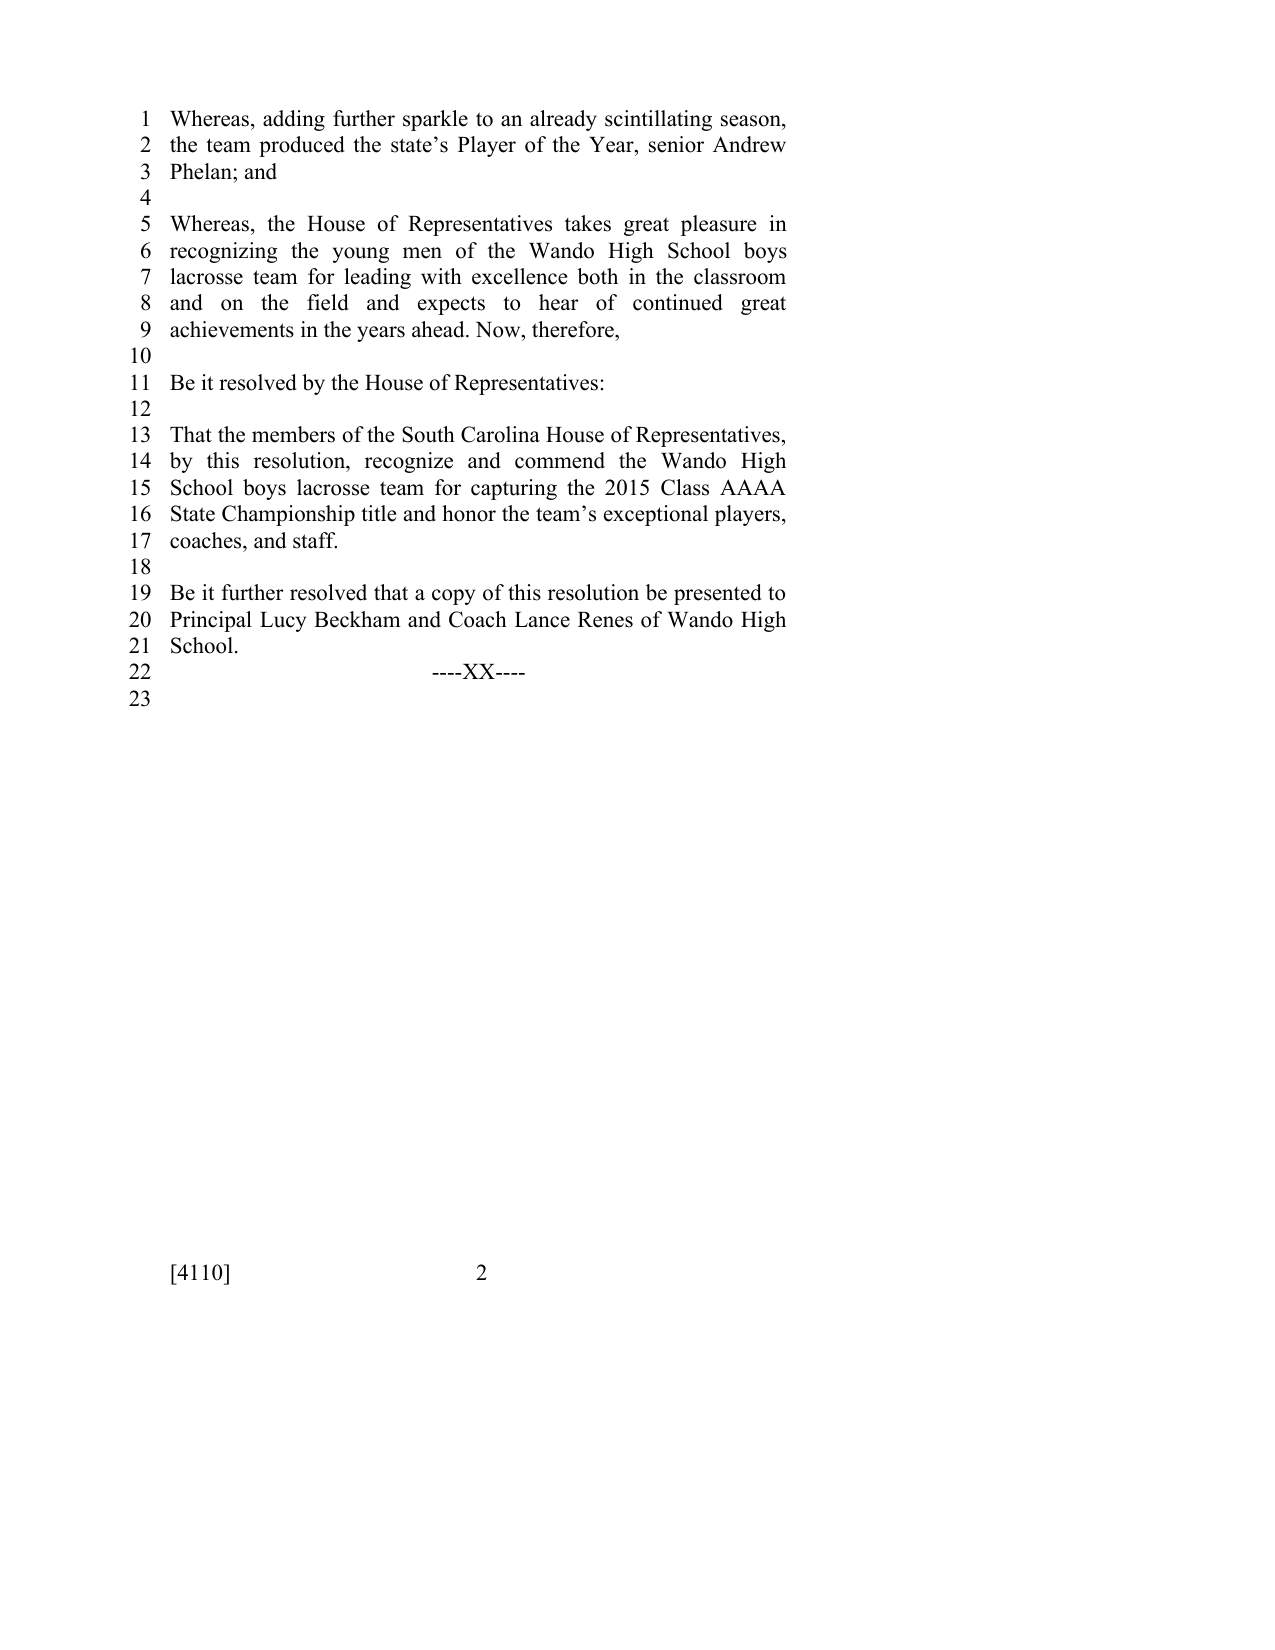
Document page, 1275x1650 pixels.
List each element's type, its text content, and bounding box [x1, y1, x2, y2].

text Be it further resolved that a copy of this resolution be presented to Principal Lucy Beckham and Coach Lance Renes of Wando High School. [169, 579, 787, 658]
text ----XX---- [169, 658, 787, 685]
text Whereas, the House of Representatives takes great pleasure in recognizing the young men of the Wando High School boys lacrosse team for leading with excellence both in the classroom and on the field and expects to hear of continued great achievements in the years ahead. Now, therefore, [169, 210, 787, 342]
text That the members of the South Carolina House of Representatives, by this resolution, recognize and commend the Wando High School boys lacrosse team for capturing the 2015 Class AAAA State Championship title and honor the team’s exceptional players, coaches, and staff. [169, 421, 787, 553]
text Whereas, adding further sparkle to an already scintillating season, the team produced the state’s Player of the Year, senior Andrew Phelan; and [169, 105, 787, 184]
text Be it resolved by the House of Representatives: [169, 368, 787, 395]
